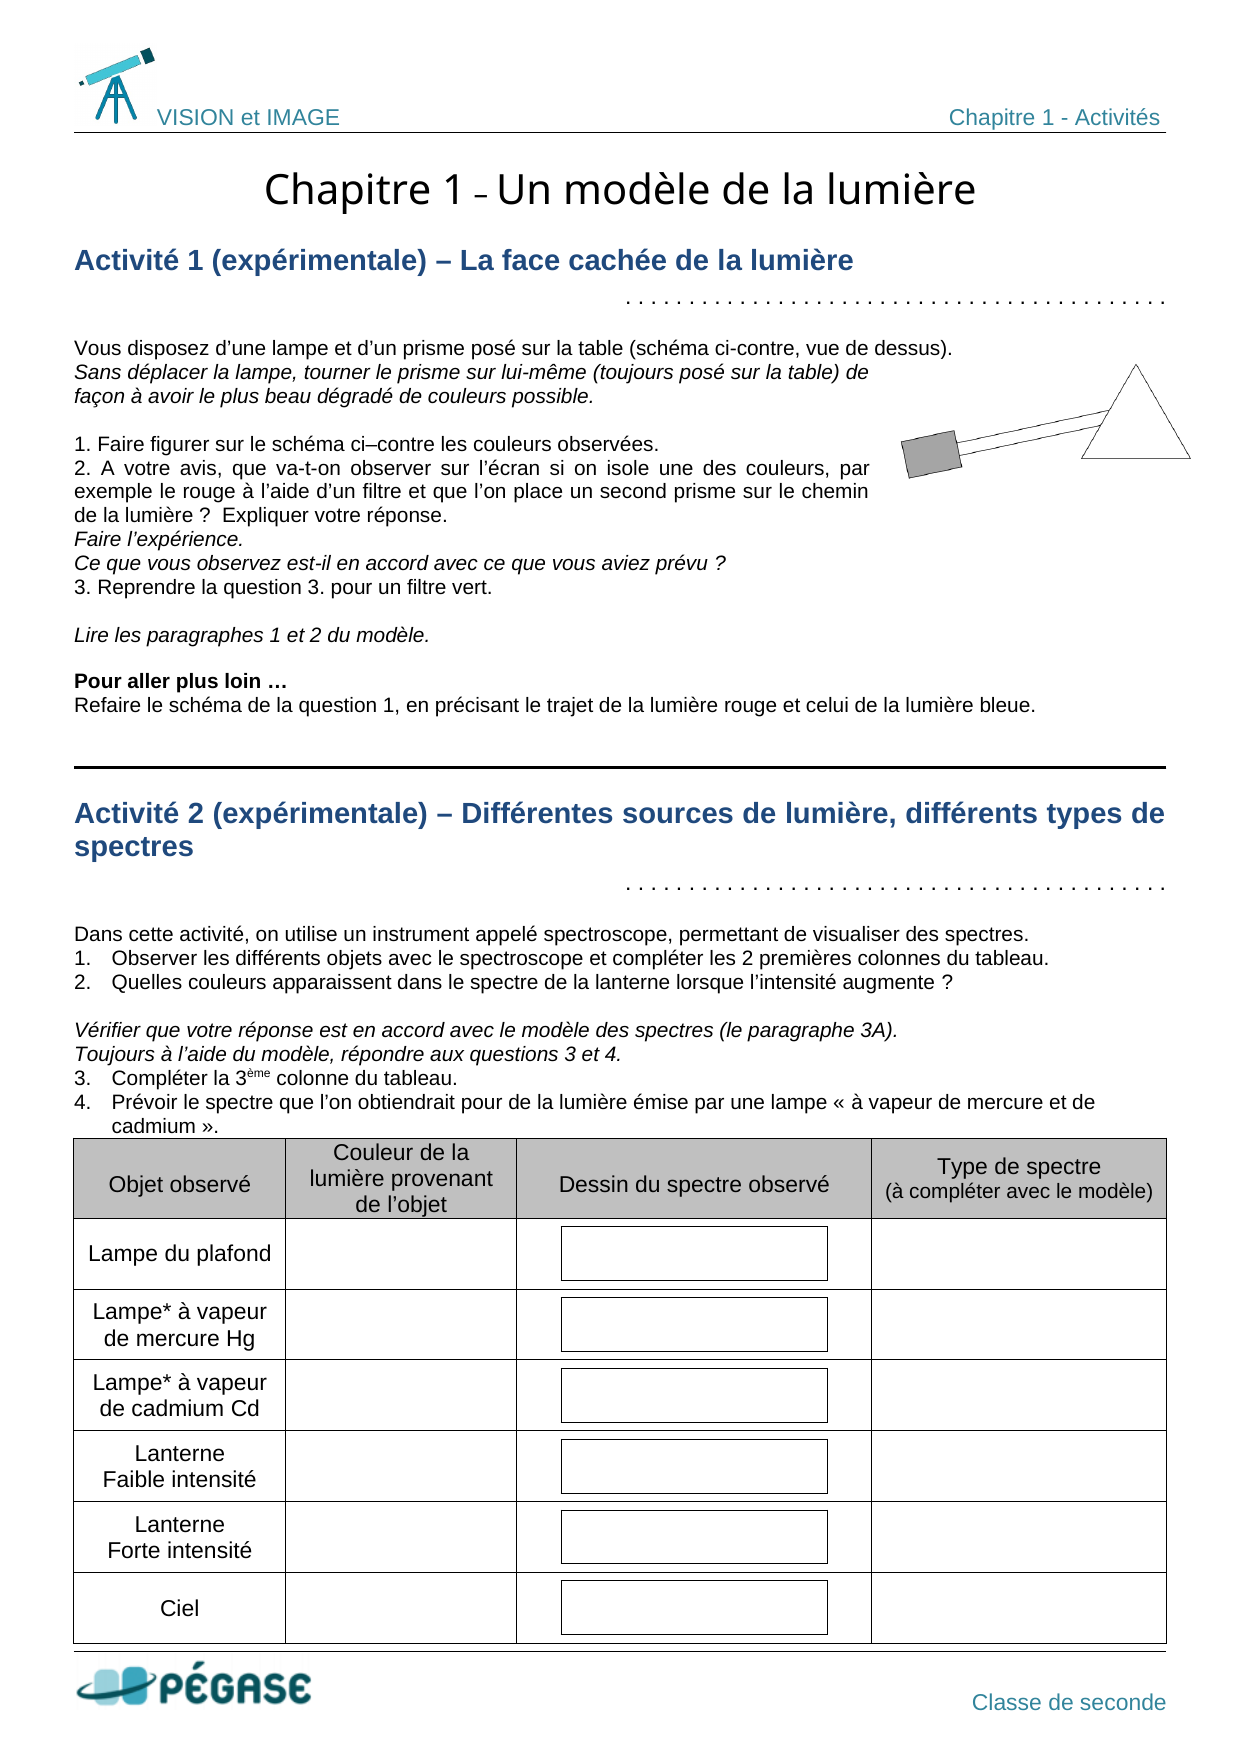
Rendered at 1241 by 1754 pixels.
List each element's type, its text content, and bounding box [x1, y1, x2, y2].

table_cell [517, 1219, 871, 1288]
text . . . . . . . . . . . . . . . . . . . . . . . . . . . . . . . . . . . . . . . . . . . [74, 283, 1166, 309]
text Vous disposez d’une lampe et d’un prisme posé sur la table (schéma ci-contre, vue de dessus). [74, 336, 1166, 359]
list Quelles couleurs apparaissent dans le spectre de la lanterne lorsque l’intensité augmente ? [74, 970, 1166, 994]
text Ce que vous observez est-il en accord avec ce que vous aviez prévu ? [74, 551, 1166, 575]
list Prévoir le spectre que l’on obtiendrait pour de la lumière émise par une lampe « à vapeur de mercure et de cadmium ». [74, 1090, 1166, 1138]
text Lire les paragraphes 1 et 2 du modèle. [74, 623, 1166, 647]
table_cell [286, 1502, 516, 1572]
text 3. Reprendre la question 3. pour un filtre vert. [74, 575, 1166, 599]
text Sans déplacer la lampe, tourner le prisme sur lui-même (toujours posé sur la table) de façon à avoir le plus beau dégradé de couleurs possible. [74, 359, 889, 407]
table_cell [872, 1573, 1166, 1643]
list Observer les différents objets avec le spectroscope et compléter les 2 premières colonnes du tableau. [74, 946, 1166, 970]
picture [889, 359, 1200, 483]
title Chapitre 1 – Un modèle de la lumière [74, 160, 1166, 217]
text Faire l’expérience. [74, 527, 1166, 551]
subtitle Activité 1 (expérimentale) – La face cachée de la lumière [74, 243, 1166, 277]
table_cell Ciel [74, 1573, 285, 1643]
table_header Dessin du spectre observé [517, 1139, 871, 1218]
text 2. A votre avis, que va-t-on observer sur l’écran si on isole une des couleurs, par exemple le rouge à l’aide d’un filtre et que l’on place un second prisme sur le chemin de la lumière ? Expliquer votre réponse. [74, 455, 1166, 527]
table_header Type de spectre (à compléter avec le modèle) [872, 1139, 1166, 1218]
picture [73, 43, 157, 126]
text Vérifier que votre réponse est en accord avec le modèle des spectres (le paragraphe 3A). [74, 1018, 1166, 1042]
table_cell [517, 1573, 871, 1643]
text Pour aller plus loin … [74, 668, 1166, 692]
table_header Objet observé [74, 1139, 285, 1218]
table_cell [286, 1290, 516, 1359]
text 1. Faire figurer sur le schéma ci–contre les couleurs observées. [74, 431, 889, 455]
table_cell [872, 1290, 1166, 1359]
picture [73, 1653, 312, 1710]
table_cell [872, 1502, 1166, 1572]
text Toujours à l’aide du modèle, répondre aux questions 3 et 4. [74, 1042, 1166, 1066]
table_cell [872, 1360, 1166, 1430]
table_cell Lanterne Faible intensité [74, 1431, 285, 1501]
list Compléter la 3ème colonne du tableau. [74, 1066, 1166, 1090]
table_cell [872, 1219, 1166, 1288]
table_cell Lanterne Forte intensité [74, 1502, 285, 1572]
table_cell Lampe* à vapeur de mercure Hg [74, 1290, 285, 1359]
table_cell [517, 1360, 871, 1430]
text . . . . . . . . . . . . . . . . . . . . . . . . . . . . . . . . . . . . . . . . . . . [74, 869, 1166, 896]
table_cell [286, 1219, 516, 1288]
table_cell [286, 1573, 516, 1643]
table_cell Lampe du plafond [74, 1219, 285, 1288]
subtitle Activité 2 (expérimentale) – Différentes sources de lumière, différents types de spectres [74, 796, 1166, 863]
table_cell Lampe* à vapeur de cadmium Cd [74, 1360, 285, 1430]
table_cell [517, 1290, 871, 1359]
table_cell [872, 1431, 1166, 1501]
text Refaire le schéma de la question 1, en précisant le trajet de la lumière rouge et celui de la lumière bleue. [74, 692, 1166, 716]
table_header Couleur de la lumière provenant de l’objet [286, 1139, 516, 1218]
table_cell [517, 1502, 871, 1572]
text Dans cette activité, on utilise un instrument appelé spectroscope, permettant de visualiser des spectres. [74, 922, 1166, 946]
table_cell [517, 1431, 871, 1501]
table_cell [286, 1360, 516, 1430]
table_cell [286, 1431, 516, 1501]
